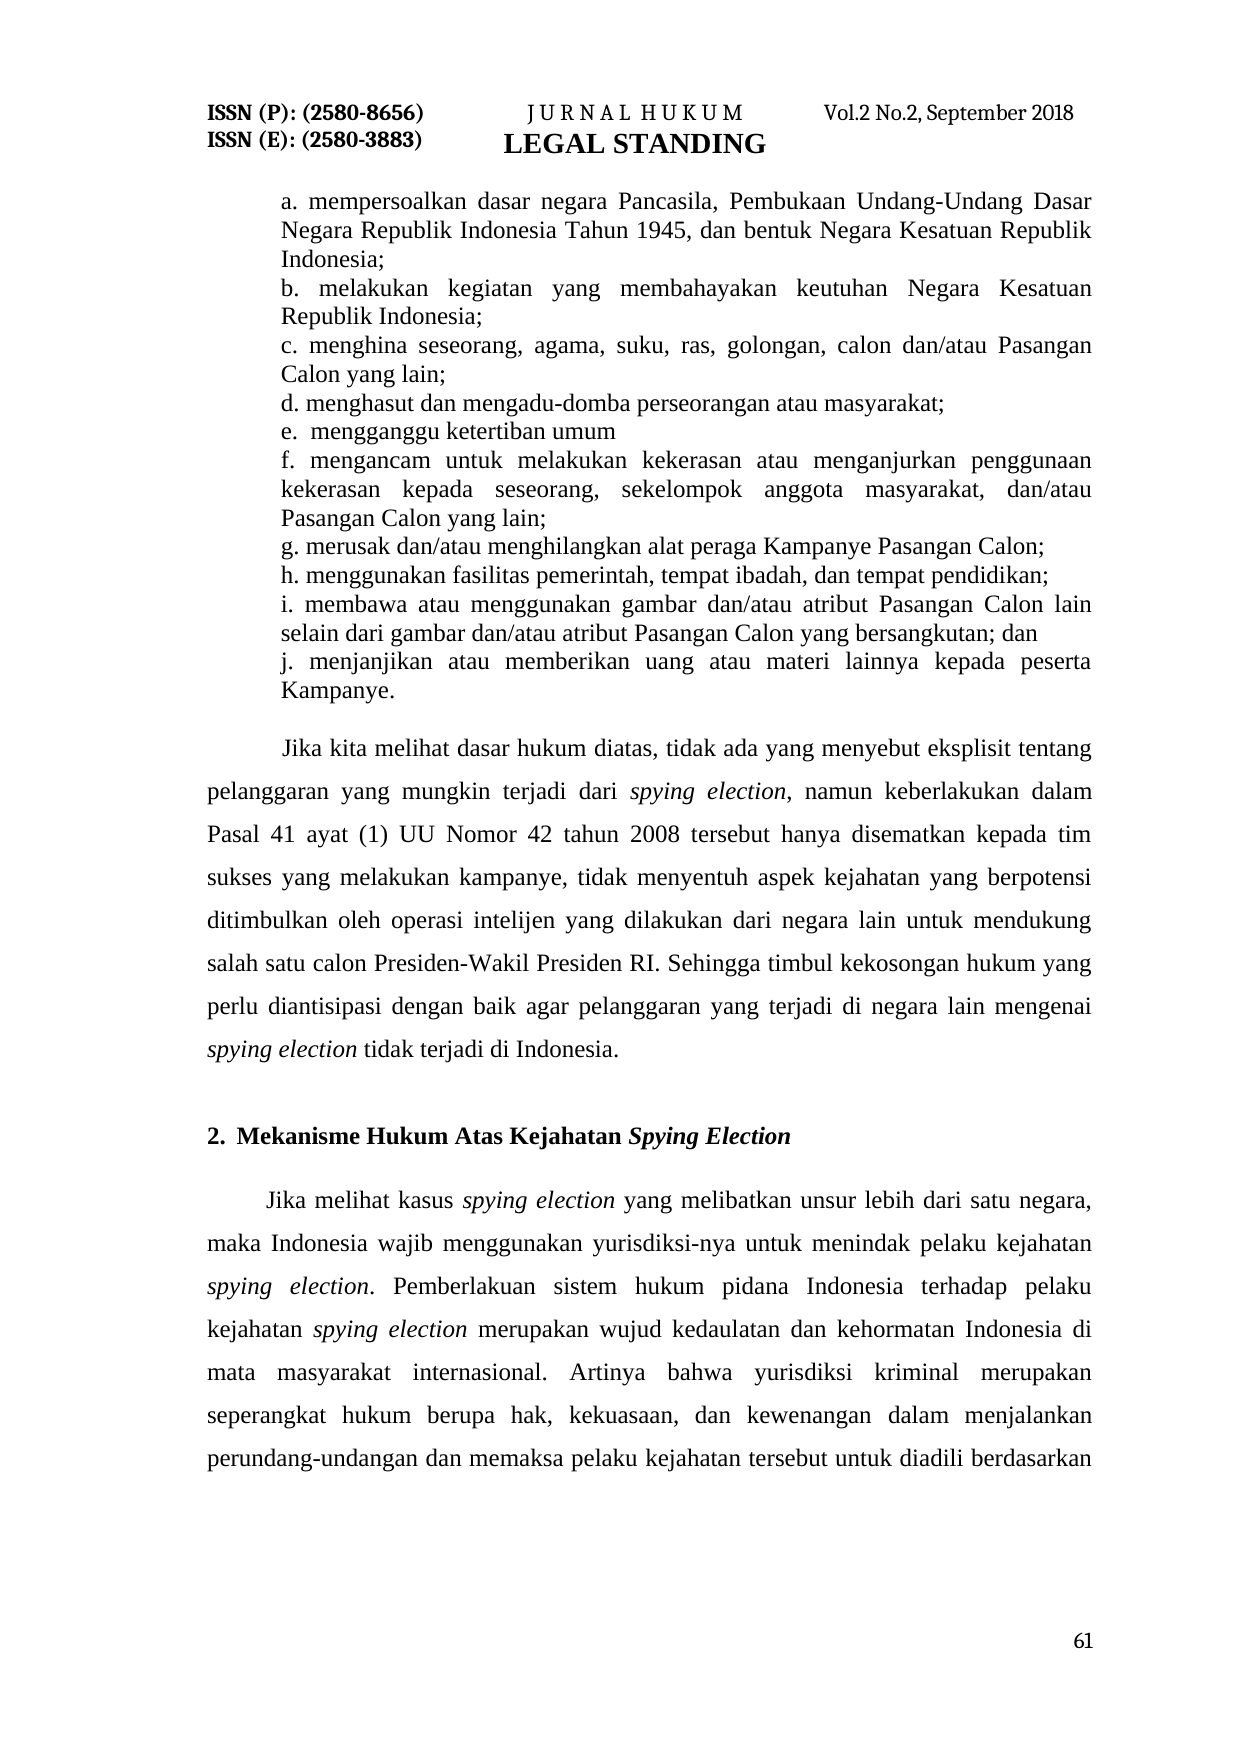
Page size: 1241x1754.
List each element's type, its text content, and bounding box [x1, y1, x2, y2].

text c. menghina seseorang, agama, suku, ras, golongan, calon dan/atau Pasangan Calon yang lain; [281, 330, 1092, 388]
text Jika kita melihat dasar hukum diatas, tidak ada yang menyebut eksplisit tentang pelanggaran yang mungkin terjadi dari spying election, namun keberlakukan dalam Pasal 41 ayat (1) UU Nomor 42 tahun 2008 tersebut hanya disematkan kepada tim sukses yang melakukan kampanye, tidak menyentuh aspek kejahatan yang berpotensi ditimbulkan oleh operasi intelijen yang dilakukan dari negara lain untuk mendukung salah satu calon Presiden-Wakil Presiden RI. Sehingga timbul kekosongan hukum yang perlu diantisipasi dengan baik agar pelanggaran yang terjadi di negara lain mengenai spying election tidak terjadi di Indonesia. [207, 733, 1092, 1063]
text g. merusak dan/atau menghilangkan alat peraga Kampanye Pasangan Calon; [281, 531, 1092, 560]
text b. melakukan kegiatan yang membahayakan keutuhan Negara Kesatuan Republik Indonesia; [281, 273, 1092, 330]
text j. menjanjikan atau memberikan uang atau materi lainnya kepada peserta Kampanye. [281, 646, 1092, 704]
text e. mengganggu ketertiban umum [281, 416, 1092, 445]
list Mekanisme Hukum Atas Kejahatan Spying Election [207, 1121, 1092, 1149]
text a. mempersoalkan dasar negara Pancasila, Pembukaan Undang-Undang Dasar Negara Republik Indonesia Tahun 1945, dan bentuk Negara Kesatuan Republik Indonesia; [281, 186, 1092, 273]
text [207, 1185, 1092, 1472]
text f. mengancam untuk melakukan kekerasan atau menganjurkan penggunaan kekerasan kepada seseorang, sekelompok anggota masyarakat, dan/atau Pasangan Calon yang lain; [281, 445, 1092, 531]
text h. menggunakan fasilitas pemerintah, tempat ibadah, dan tempat pendidikan; [281, 560, 1092, 589]
text i. membawa atau menggunakan gambar dan/atau atribut Pasangan Calon lain selain dari gambar dan/atau atribut Pasangan Calon yang bersangkutan; dan [281, 589, 1092, 646]
text d. menghasut dan mengadu-domba perseorangan atau masyarakat; [281, 388, 1092, 416]
